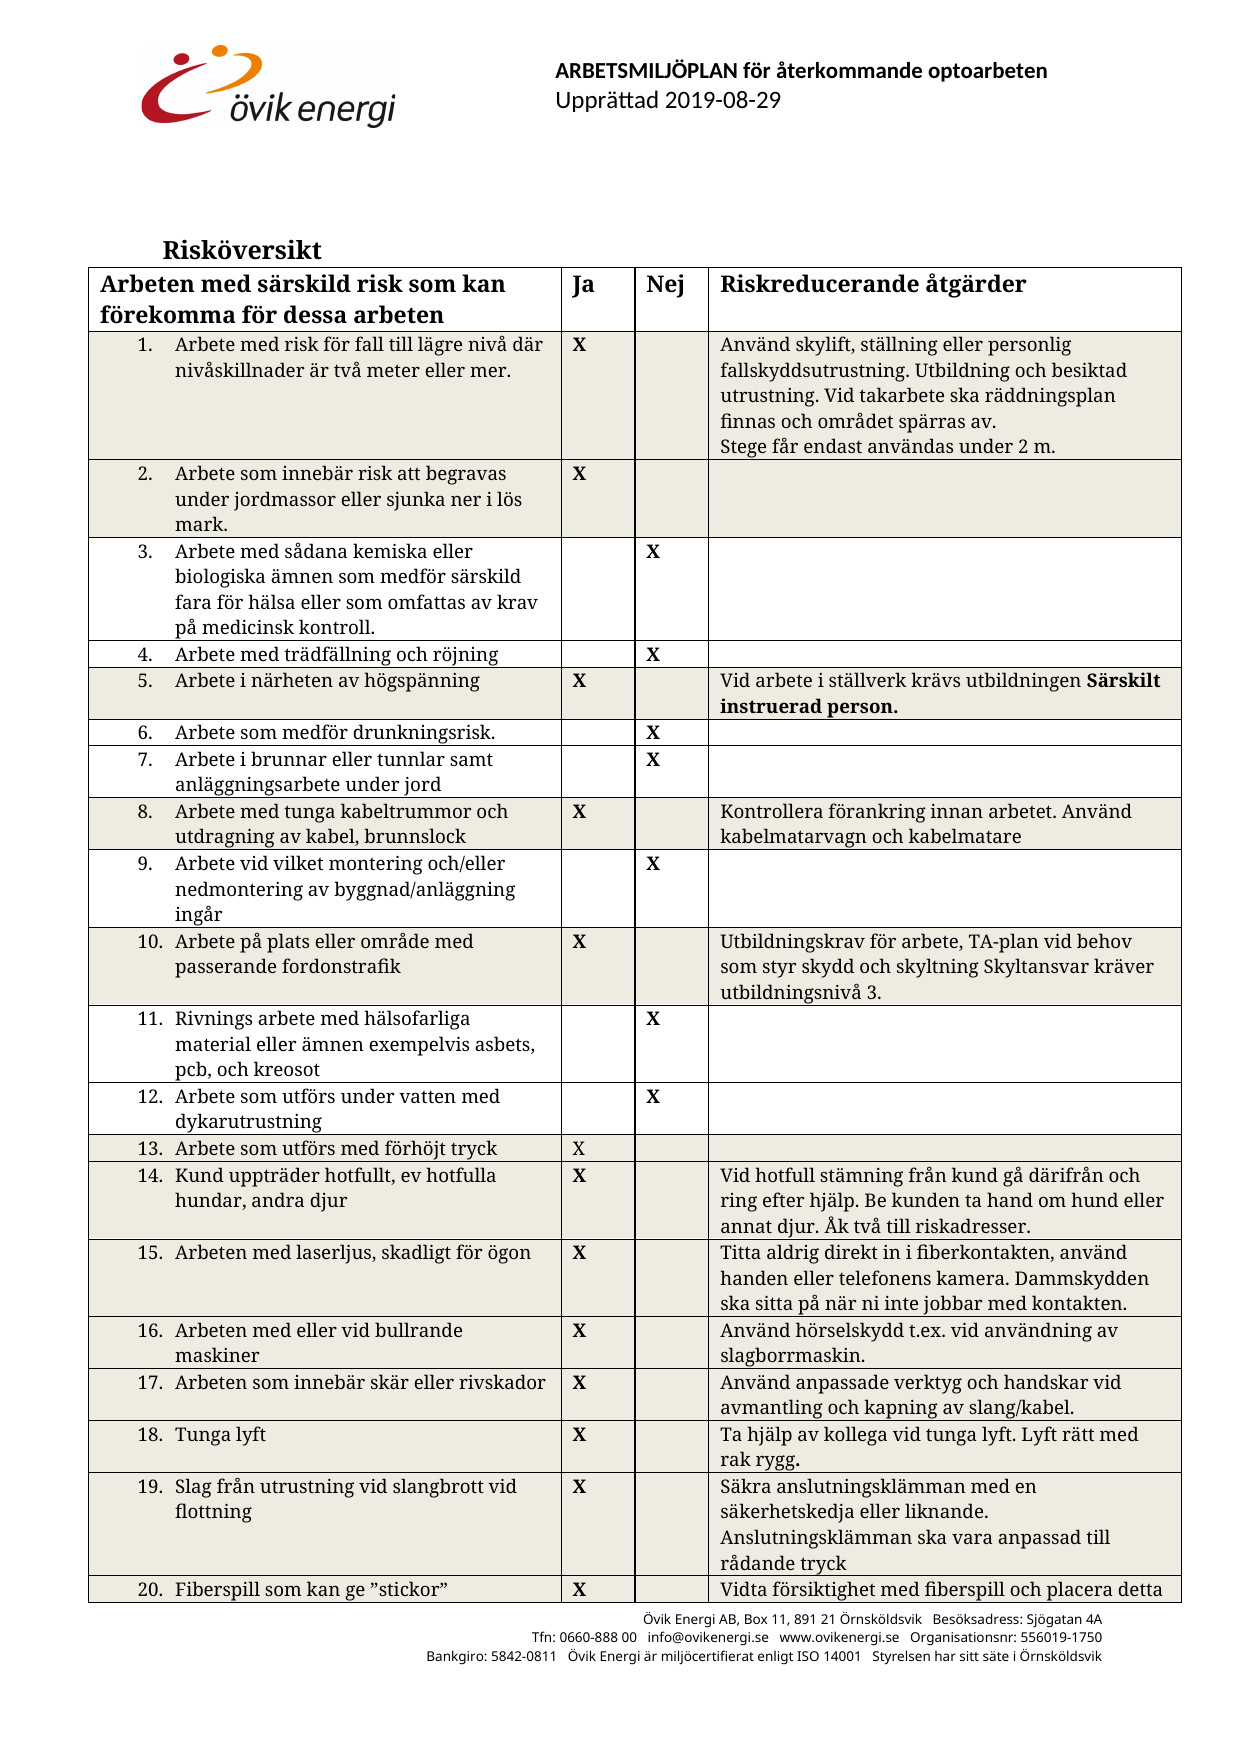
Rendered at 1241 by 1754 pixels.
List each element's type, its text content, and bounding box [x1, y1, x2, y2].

table_cell X [636, 538, 708, 640]
table_cell X [636, 746, 708, 797]
table_cell Använd anpassade verktyg och handskar vid avmantling och kapning av slang/kabel. [709, 1369, 1181, 1420]
table_cell [636, 1473, 708, 1575]
table_cell [636, 1576, 708, 1602]
table_cell Arbete som utförs under vatten med dykarutrustning [89, 1083, 561, 1134]
table_cell Arbete med sådana kemiska eller biologiska ämnen som medför särskild fara för hälsa eller som omfattas av krav på medicinsk kontroll. [89, 538, 561, 640]
table_cell [636, 668, 708, 719]
table_cell [636, 1240, 708, 1316]
table_cell Arbete vid vilket montering och/eller nedmontering av byggnad/anläggning ingår [89, 850, 561, 927]
table_cell X [562, 668, 634, 719]
table_cell [709, 746, 1181, 797]
table_cell X [562, 928, 634, 1004]
table_cell [636, 928, 708, 1004]
table_cell Kund uppträder hotfullt, ev hotfulla hundar, andra djur [89, 1162, 561, 1238]
table_cell [562, 538, 634, 640]
table_cell Arbete i närheten av högspänning [89, 668, 561, 719]
table_cell X [562, 1162, 634, 1238]
table_cell Använd hörselskydd t.ex. vid användning av slagborrmaskin. [709, 1317, 1181, 1368]
table_cell [709, 460, 1181, 537]
table_cell Arbeten med eller vid bullrande maskiner [89, 1317, 561, 1368]
table_cell [636, 1421, 708, 1472]
table_header Nej [636, 268, 708, 331]
table_cell Slag från utrustning vid slangbrott vid flottning [89, 1473, 561, 1575]
table_cell Vid arbete i ställverk krävs utbildningen Särskilt instruerad person. [709, 668, 1181, 719]
table_cell X [636, 641, 708, 667]
table_cell X [562, 1473, 634, 1575]
table_cell Arbete i brunnar eller tunnlar samt anläggningsarbete under jord [89, 746, 561, 797]
table_cell X [636, 1006, 708, 1082]
table_cell [636, 1135, 708, 1161]
table_cell [709, 1083, 1181, 1134]
table_cell [709, 641, 1181, 667]
table_cell Vid hotfull stämning från kund gå därifrån och ring efter hjälp. Be kunden ta hand om hund eller annat djur. Åk två till riskadresser. [709, 1162, 1181, 1238]
table_cell Arbete med tunga kabeltrummor och utdragning av kabel, brunnslock [89, 798, 561, 849]
text Risköversikt [148, 233, 1092, 267]
table_cell X [562, 1369, 634, 1420]
table_cell [709, 1006, 1181, 1082]
table_cell X [636, 1083, 708, 1134]
table_cell Arbete som utförs med förhöjt tryck [89, 1135, 561, 1161]
picture [141, 45, 396, 128]
table_header Riskreducerande åtgärder [709, 268, 1181, 331]
table_cell [636, 1162, 708, 1238]
table_cell Arbete som medför drunkningsrisk. [89, 720, 561, 745]
table_cell Utbildningskrav för arbete, TA-plan vid behov som styr skydd och skyltning Skyltansvar kräver utbildningsnivå 3. [709, 928, 1181, 1004]
table_cell [562, 641, 634, 667]
table_cell X [562, 1317, 634, 1368]
table_cell [562, 720, 634, 745]
table_cell [562, 1083, 634, 1134]
table_cell [709, 720, 1181, 745]
table_cell Arbete på plats eller område med passerande fordonstrafik [89, 928, 561, 1004]
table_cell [89, 1576, 561, 1602]
table_cell [709, 538, 1181, 640]
table_cell X [562, 1135, 634, 1161]
table_cell X [636, 720, 708, 745]
table_cell [636, 332, 708, 459]
table_cell Använd skylift, ställning eller personlig fallskyddsutrustning. Utbildning och besiktad utrustning. Vid takarbete ska räddningsplan finnas och området spärras av. Stege får endast användas under 2 m. [709, 332, 1181, 459]
table_cell X [636, 850, 708, 927]
table_cell [562, 746, 634, 797]
table_cell Tunga lyft [89, 1421, 561, 1472]
table_cell X [562, 798, 634, 849]
table_header Arbeten med särskild risk som kan förekomma för dessa arbeten [89, 268, 561, 331]
table_cell Ta hjälp av kollega vid tunga lyft. Lyft rätt med rak rygg. [709, 1421, 1181, 1472]
table_cell X [562, 1240, 634, 1316]
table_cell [709, 1576, 1181, 1602]
table_cell Arbete med risk för fall till lägre nivå där nivåskillnader är två meter eller mer. [89, 332, 561, 459]
table_cell X [562, 332, 634, 459]
table_cell Arbeten med laserljus, skadligt för ögon [89, 1240, 561, 1316]
table_cell Kontrollera förankring innan arbetet. Använd kabelmatarvagn och kabelmatare [709, 798, 1181, 849]
table_cell X [562, 1576, 634, 1602]
table_cell Arbeten som innebär skär eller rivskador [89, 1369, 561, 1420]
table_cell [709, 1135, 1181, 1161]
table_cell Säkra anslutningsklämman med en säkerhetskedja eller liknande. Anslutningsklämman ska vara anpassad till rådande tryck [709, 1473, 1181, 1575]
table_cell [709, 850, 1181, 927]
table_cell X [562, 1421, 634, 1472]
table_cell Arbete med trädfällning och röjning [89, 641, 561, 667]
table_cell [562, 1006, 634, 1082]
table_cell [562, 850, 634, 927]
table_cell Titta aldrig direkt in i fiberkontakten, använd handen eller telefonens kamera. Dammskydden ska sitta på när ni inte jobbar med kontakten. [709, 1240, 1181, 1316]
table_header Ja [562, 268, 634, 331]
table_cell [636, 1317, 708, 1368]
table_cell [636, 1369, 708, 1420]
table_cell Arbete som innebär risk att begravas under jordmassor eller sjunka ner i lös mark. [89, 460, 561, 537]
table_cell [636, 460, 708, 537]
table_cell [636, 798, 708, 849]
table_cell X [562, 460, 634, 537]
table_cell Rivnings arbete med hälsofarliga material eller ämnen exempelvis asbets, pcb, och kreosot [89, 1006, 561, 1082]
